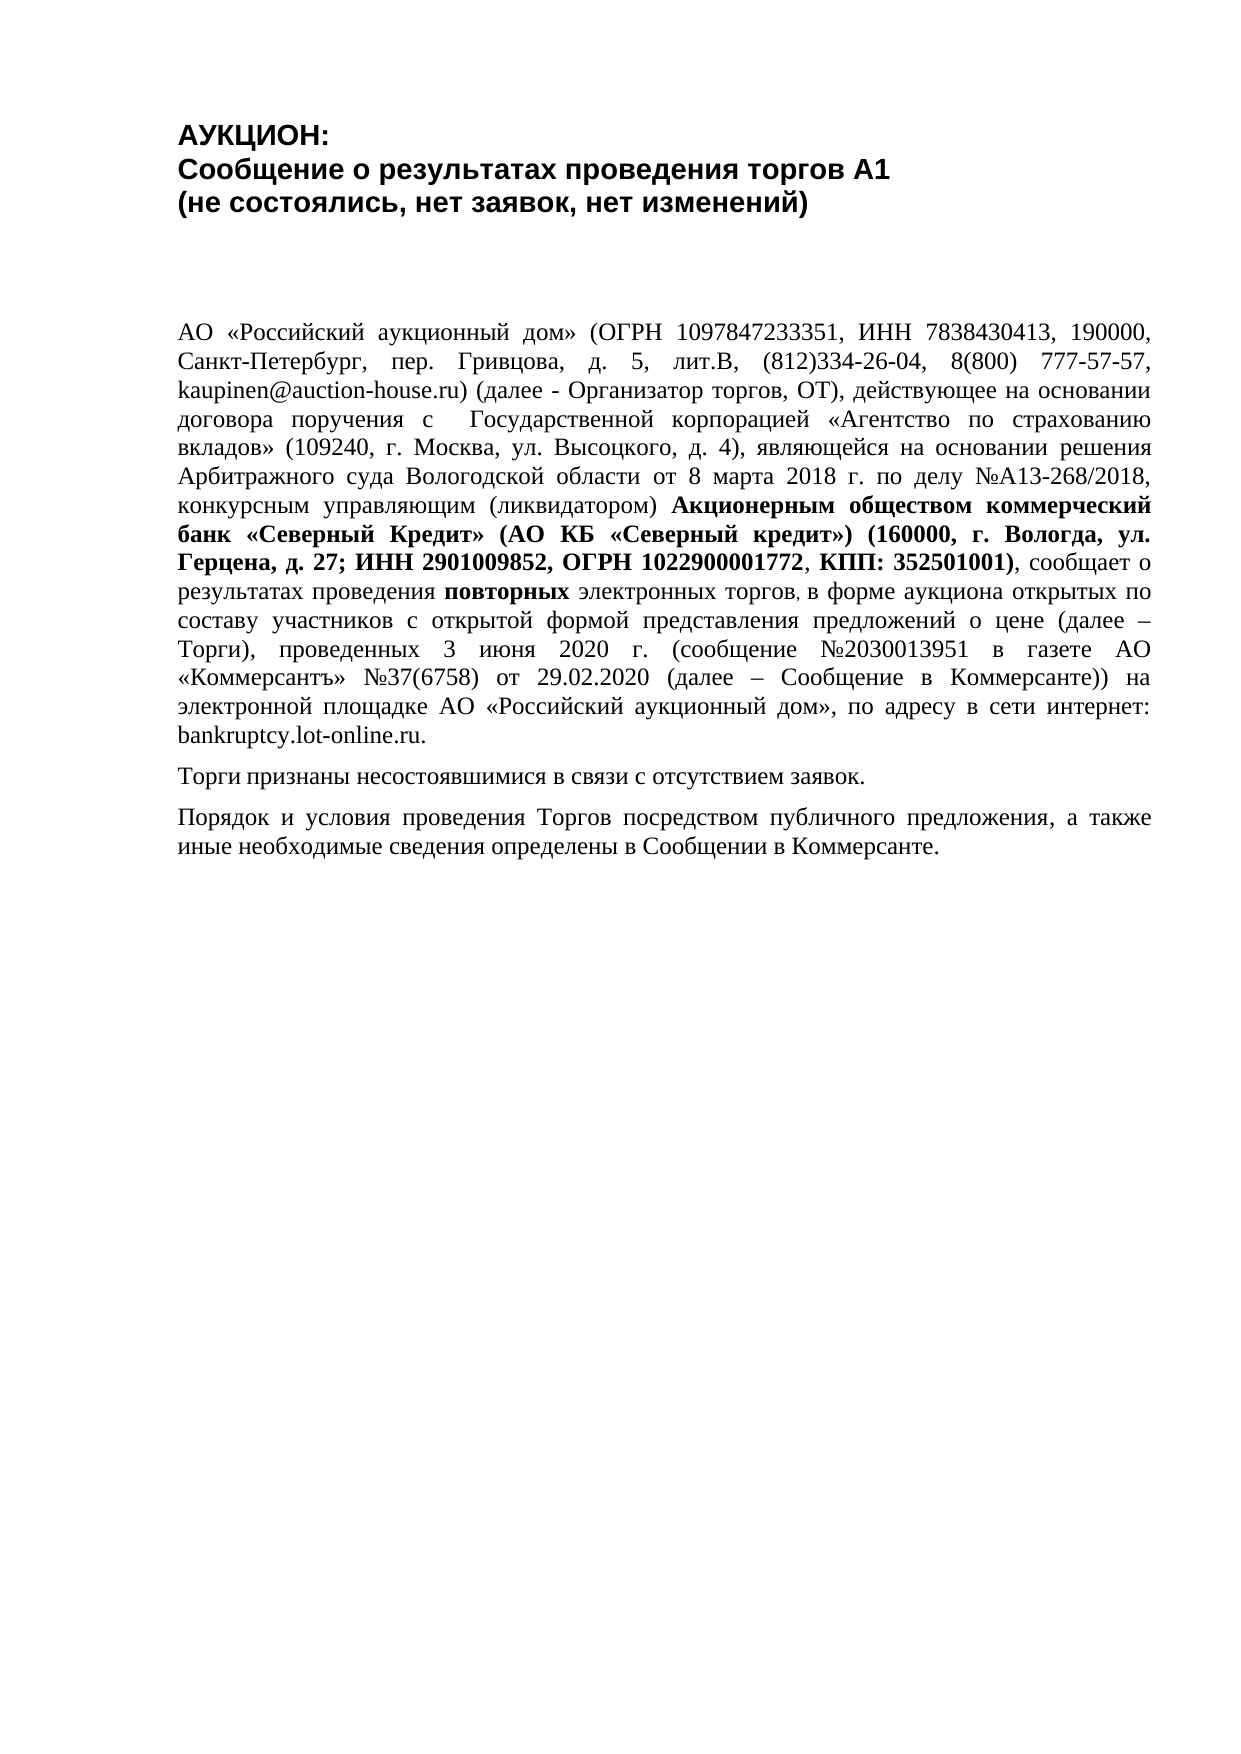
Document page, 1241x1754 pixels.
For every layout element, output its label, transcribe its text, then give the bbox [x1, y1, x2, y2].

text (не состоялись, нет заявок, нет изменений) [177, 185, 1152, 219]
text АО «Российский аукционный дом» (ОГРН 1097847233351, ИНН 7838430413, 190000, Санкт-Петербург, пер. Гривцова, д. 5, лит.В, (812)334-26-04, 8(800) 777-57-57, kaupinen@auction-house.ru) (далее - Организатор торгов, ОТ), действующее на основании договора поручения с Государственной корпорацией «Агентство по страхованию вкладов» (109240, г. Москва, ул. Высоцкого, д. 4), являющейся на основании решения Арбитражного суда Вологодской области от 8 марта 2018 г. по делу №А13-268/2018, конкурсным управляющим (ликвидатором) Акционерным обществом коммерческий банк «Северный Кредит» (АО КБ «Северный кредит») (160000, г. Вологда, ул. Герцена, д. 27; ИНН 2901009852, ОГРН 1022900001772, КПП: 352501001), сообщает о результатах проведения повторных электронных торгов, в форме аукциона открытых по составу участников с открытой формой представления предложений о цене (далее – Торги), проведенных 3 июня 2020 г. (сообщение №2030013951 в газете АО «Коммерсантъ» №37(6758) от 29.02.2020 (далее – Сообщение в Коммерсанте)) на электронной площадке АО «Российский аукционный дом», по адресу в сети интернет: bankruptcy.lot-online.ru. [177, 317, 1152, 749]
text Порядок и условия проведения Торгов посредством публичного предложения, а также иные необходимые сведения определены в Сообщении в Коммерсанте. [177, 802, 1152, 860]
text Сообщение о результатах проведения торгов А1 [177, 152, 1152, 185]
text Торги признаны несостоявшимися в связи с отсутствием заявок. [177, 761, 1152, 790]
text АУКЦИОН: [177, 118, 1152, 152]
